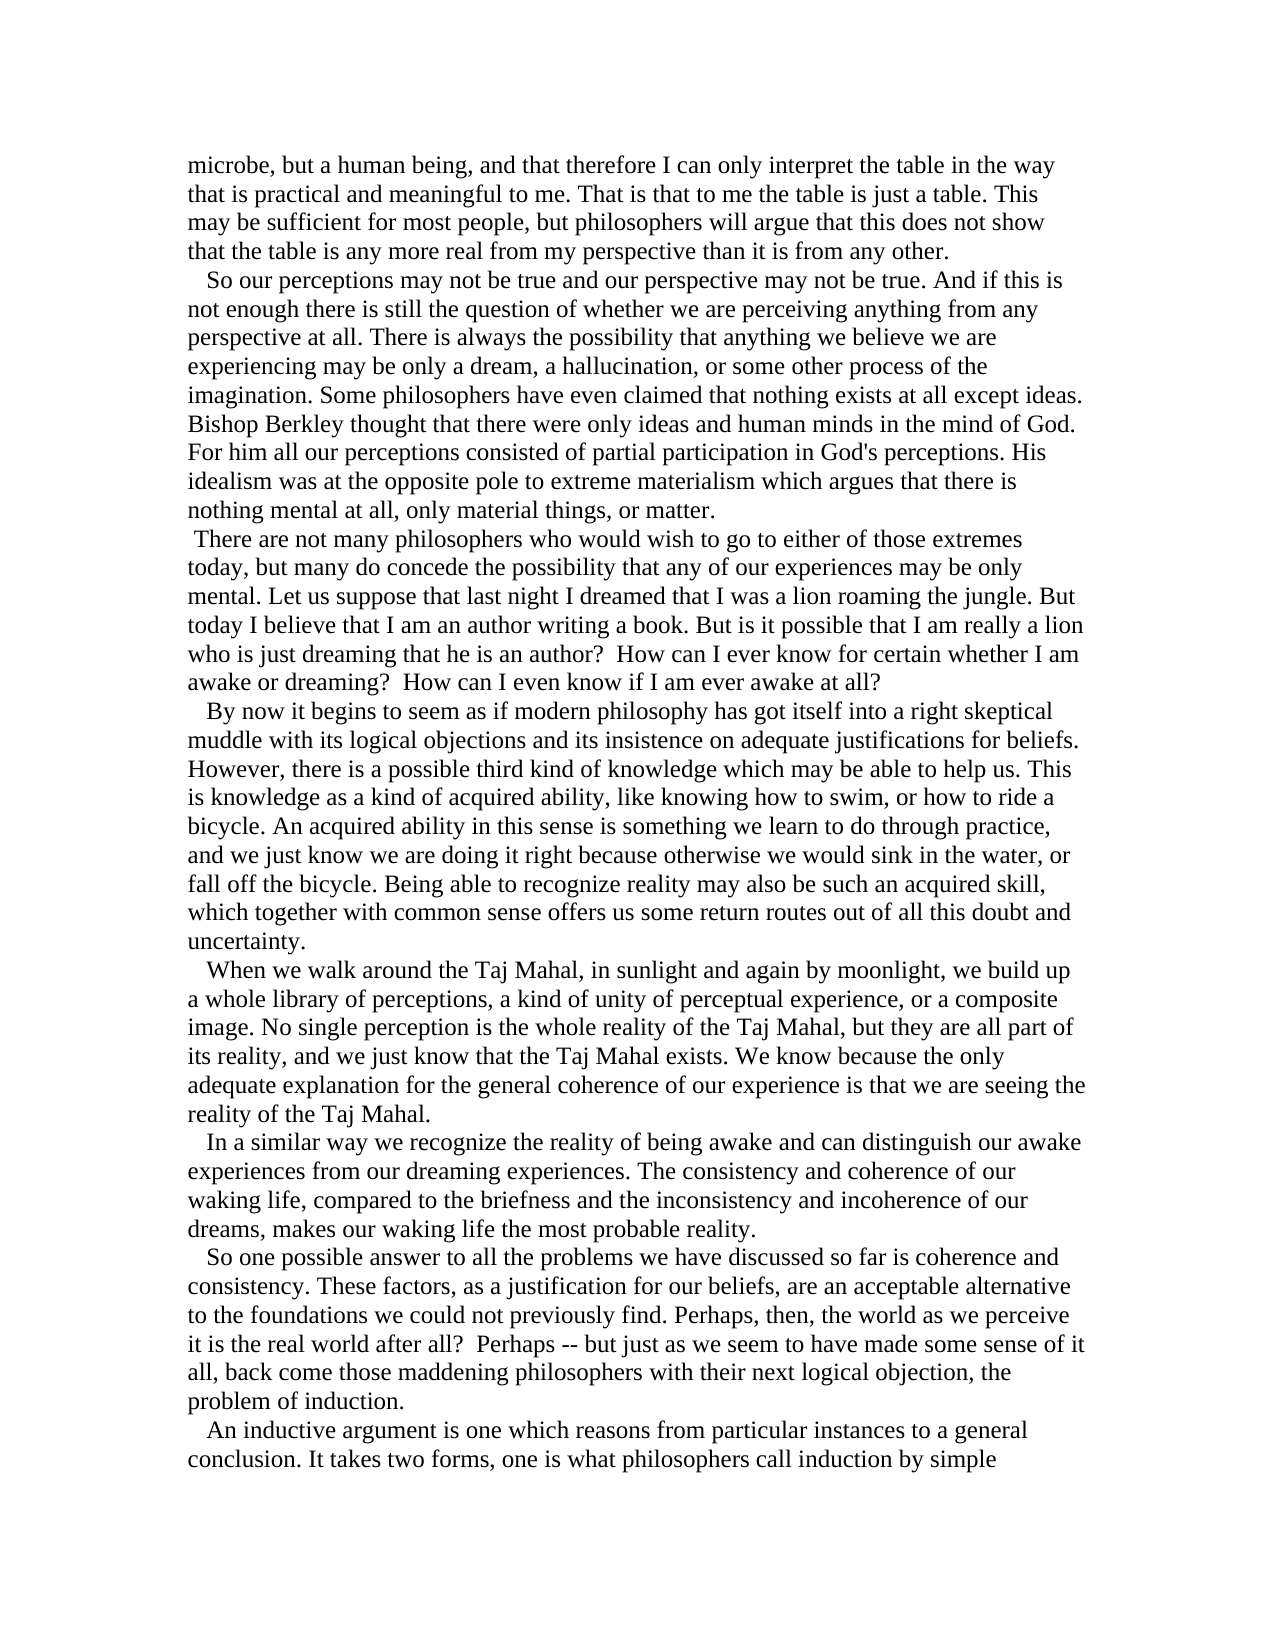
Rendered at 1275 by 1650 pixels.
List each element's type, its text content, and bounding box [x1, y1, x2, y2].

text When we walk around the Taj Mahal, in sunlight and again by moonlight, we build up a whole library of perceptions, a kind of unity of perceptual experience, or a composite image. No single perception is the whole reality of the Taj Mahal, but they are all part of its reality, and we just know that the Taj Mahal exists. We know because the only adequate explanation for the general coherence of our experience is that we are seeing the reality of the Taj Mahal. [187, 955, 1087, 1127]
text So one possible answer to all the problems we have discussed so far is coherence and consistency. These factors, as a justification for our beliefs, are an acceptable alternative to the foundations we could not previously find. Perhaps, then, the world as we perceive it is the real world after all? Perhaps -- but just as we seem to have made some sense of it all, back come those maddening philosophers with their next logical objection, the problem of induction. [187, 1242, 1087, 1415]
text So our perceptions may not be true and our perspective may not be true. And if this is not enough there is still the question of whether we are perceiving anything from any perspective at all. There is always the possibility that anything we believe we are experiencing may be only a dream, a hallucination, or some other process of the imagination. Some philosophers have even claimed that nothing exists at all except ideas. Bishop Berkley thought that there were only ideas and human minds in the mind of God. For him all our perceptions consisted of partial participation in God's perceptions. His idealism was at the opposite pole to extreme materialism which argues that there is nothing mental at all, only material things, or matter. [187, 265, 1087, 524]
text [187, 1415, 1087, 1472]
text By now it begins to seem as if modern philosophy has got itself into a right skeptical muddle with its logical objections and its insistence on adequate justifications for beliefs. However, there is a possible third kind of knowledge which may be able to help us. This is knowledge as a kind of acquired ability, like knowing how to swim, or how to ride a bicycle. An acquired ability in this sense is something we learn to do through practice, and we just know we are doing it right because otherwise we would sink in the water, or fall off the bicycle. Being able to recognize reality may also be such an acquired skill, which together with common sense offers us some return routes out of all this doubt and uncertainty. [187, 696, 1087, 955]
text There are not many philosophers who would wish to go to either of those extremes today, but many do concede the possibility that any of our experiences may be only mental. Let us suppose that last night I dreamed that I was a lion roaming the jungle. But today I believe that I am an author writing a book. But is it possible that I am really a lion who is just dreaming that he is an author? How can I ever know for certain whether I am awake or dreaming? How can I even know if I am ever awake at all? [158, 524, 1087, 696]
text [187, 150, 1087, 265]
text In a similar way we recognize the reality of being awake and can distinguish our awake experiences from our dreaming experiences. The consistency and coherence of our waking life, compared to the briefness and the inconsistency and incoherence of our dreams, makes our waking life the most probable reality. [187, 1127, 1087, 1242]
